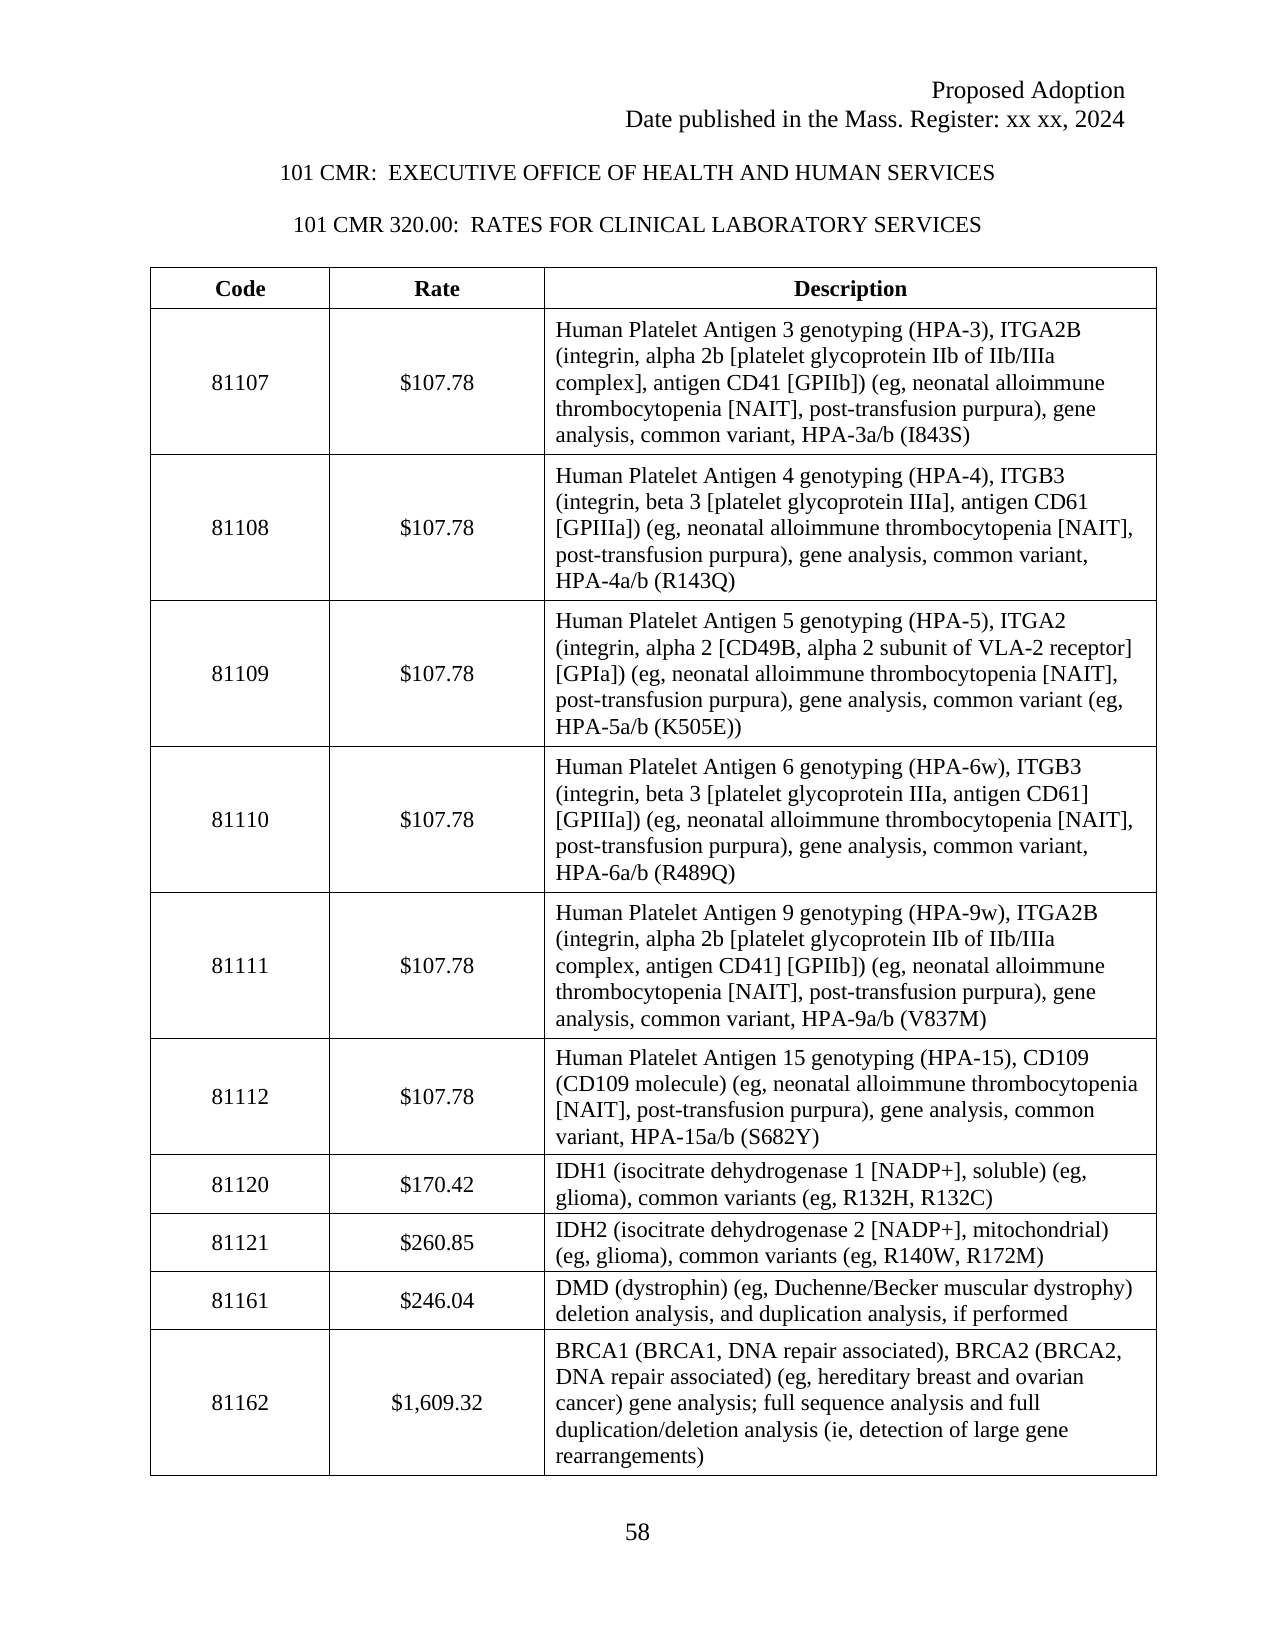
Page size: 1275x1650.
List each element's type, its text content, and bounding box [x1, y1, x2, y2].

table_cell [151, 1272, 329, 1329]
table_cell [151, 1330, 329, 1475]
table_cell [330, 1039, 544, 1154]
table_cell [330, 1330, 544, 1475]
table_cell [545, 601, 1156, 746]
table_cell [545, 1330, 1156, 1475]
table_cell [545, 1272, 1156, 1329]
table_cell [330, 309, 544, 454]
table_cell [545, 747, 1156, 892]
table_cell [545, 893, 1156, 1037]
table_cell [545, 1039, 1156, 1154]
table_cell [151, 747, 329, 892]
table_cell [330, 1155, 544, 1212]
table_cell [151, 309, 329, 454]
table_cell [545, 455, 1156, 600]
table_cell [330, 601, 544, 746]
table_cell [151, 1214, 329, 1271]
table_header Rate [330, 268, 544, 308]
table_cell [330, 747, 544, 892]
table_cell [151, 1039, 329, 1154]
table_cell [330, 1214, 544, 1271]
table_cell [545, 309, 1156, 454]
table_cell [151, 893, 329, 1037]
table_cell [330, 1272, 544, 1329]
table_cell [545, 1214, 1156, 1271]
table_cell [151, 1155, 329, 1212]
table_header Code [151, 268, 329, 308]
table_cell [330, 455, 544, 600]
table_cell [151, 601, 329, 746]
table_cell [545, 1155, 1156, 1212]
table_header Description [545, 268, 1156, 308]
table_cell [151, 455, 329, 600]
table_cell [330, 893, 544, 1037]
